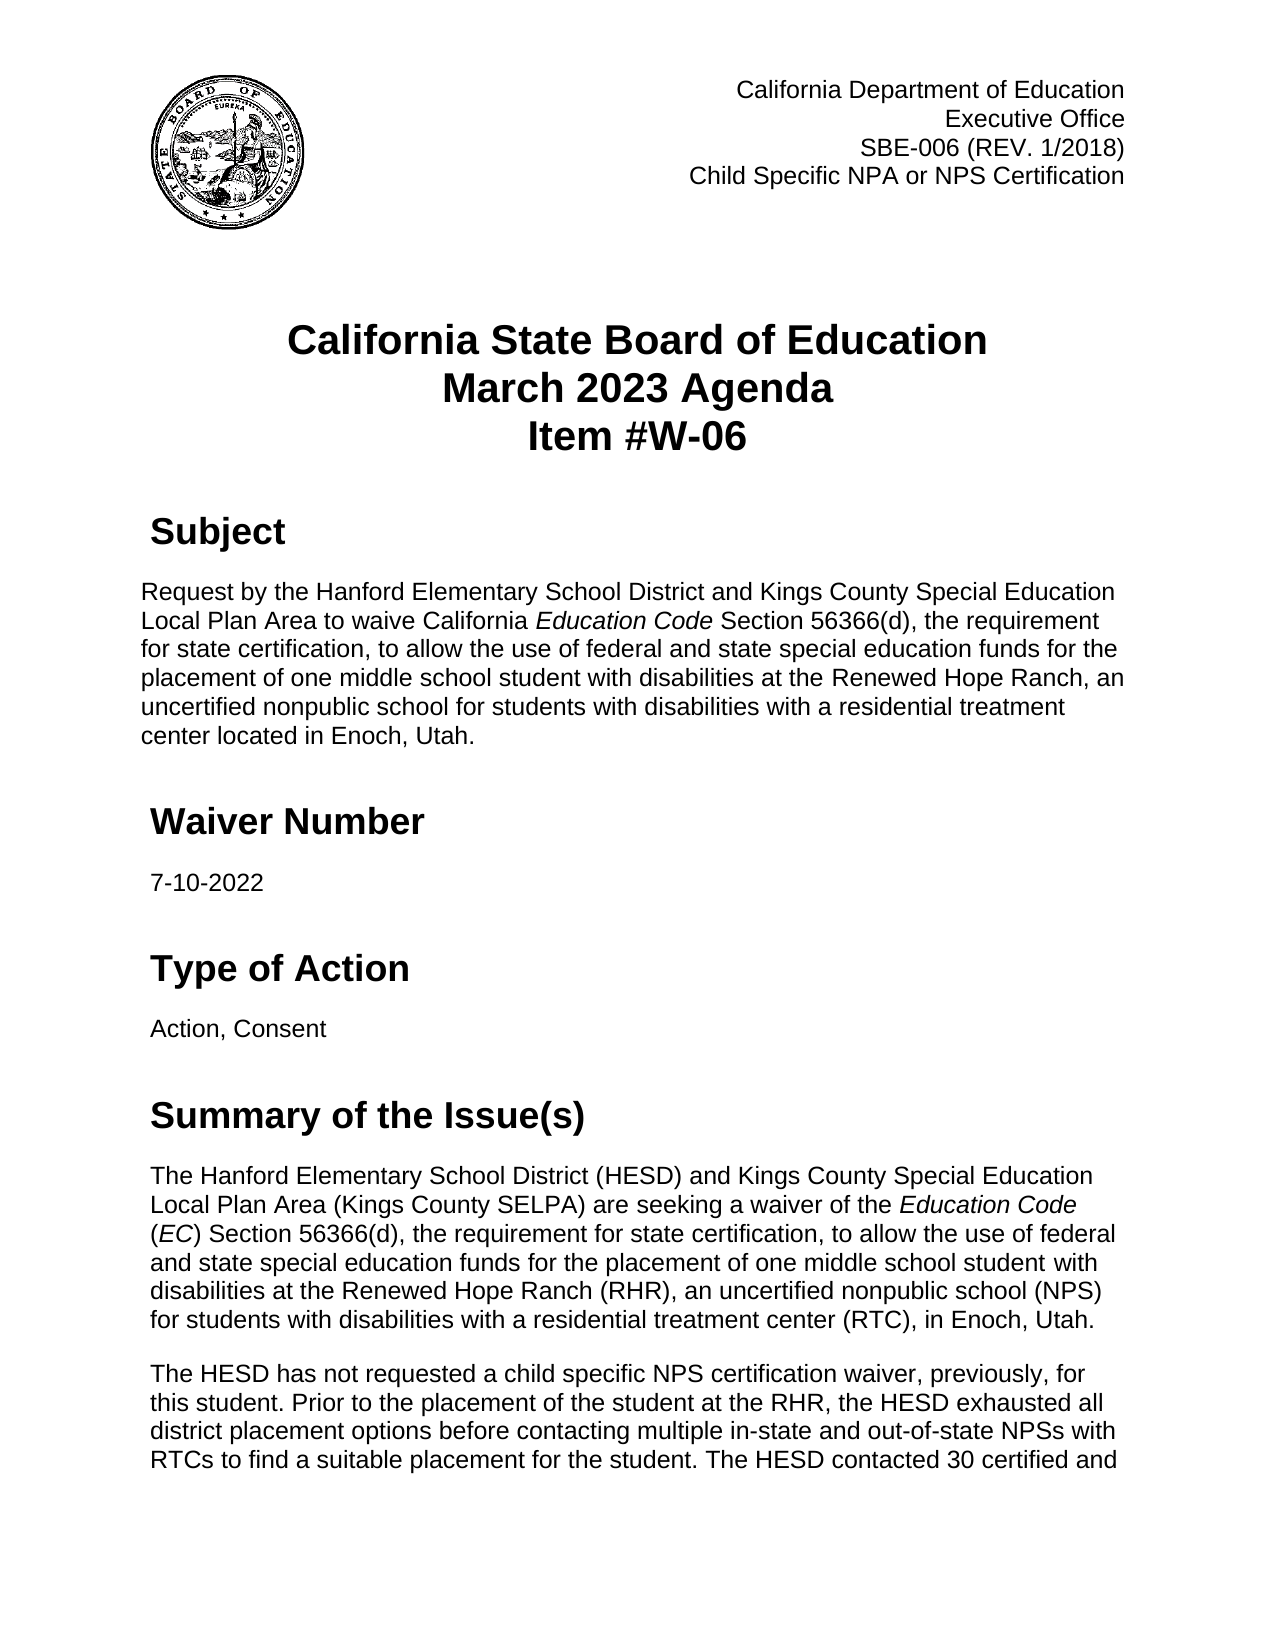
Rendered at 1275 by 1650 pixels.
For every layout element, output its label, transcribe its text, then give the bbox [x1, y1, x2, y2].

text California Department of Education [675, 75, 1125, 104]
text Child Specific NPA or NPS Certification [675, 161, 1125, 190]
subtitle Summary of the Issue(s) [150, 1093, 1125, 1136]
subtitle Waiver Number [150, 799, 1125, 843]
text 7-10-2022 [150, 868, 1125, 896]
subtitle Subject [150, 509, 1125, 552]
text Request by the Hanford Elementary School District and Kings County Special Education Local Plan Area to waive California Education Code Section 56366(d), the requirement for state certification, to allow the use of federal and state special education funds for the placement of one middle school student with disabilities at the Renewed Hope Ranch, an uncertified nonpublic school for students with disabilities with a residential treatment center located in Enoch, Utah. [141, 577, 1125, 749]
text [150, 1359, 1125, 1474]
subtitle California State Board of Education March 2023 Agenda Item #W-06 [150, 315, 1125, 459]
text Action, Consent [150, 1014, 1125, 1043]
text The Hanford Elementary School District (HESD) and Kings County Special Education Local Plan Area (Kings County SELPA) are seeking a waiver of the Education Code (EC) Section 56366(d), the requirement for state certification, to allow the use of federal and state special education funds for the placement of one middle school student with disabilities at the Renewed Hope Ranch (RHR), an uncertified nonpublic school (NPS) for students with disabilities with a residential treatment center (RTC), in Enoch, Utah. [150, 1161, 1125, 1334]
text SBE-006 (REV. 1/2018) [675, 132, 1125, 161]
text Executive Office [675, 104, 1125, 132]
picture [150, 75, 305, 230]
subtitle Type of Action [150, 946, 1125, 989]
